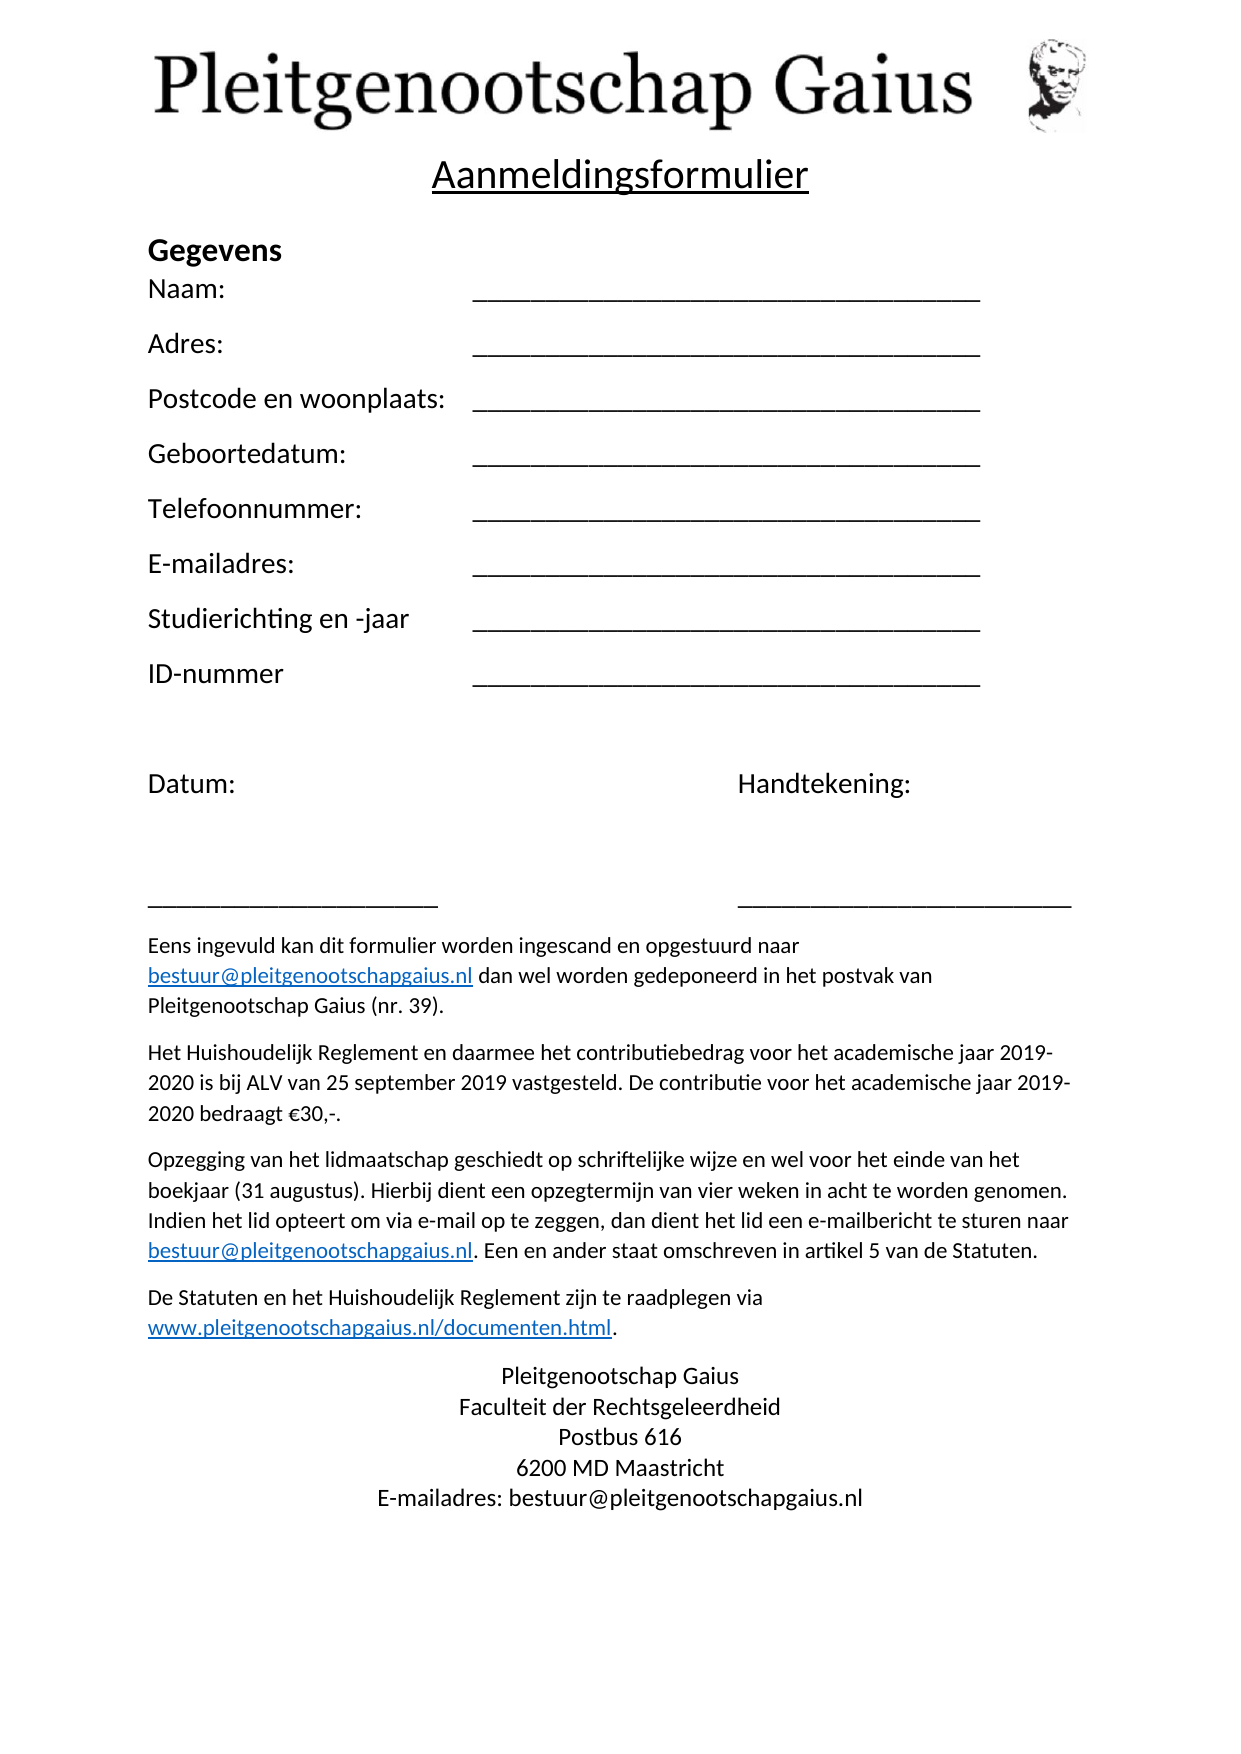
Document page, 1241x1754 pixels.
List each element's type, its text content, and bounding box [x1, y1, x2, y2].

text Datum: Handtekening: [148, 766, 1093, 801]
text Postbus 616 [148, 1421, 1093, 1452]
text E-mailadres: bestuur@pleitgenootschapgaius.nl [148, 1482, 1093, 1513]
picture [147, 32, 1093, 144]
text Postcode en woonplaats: ___________________________________ [148, 380, 1093, 416]
text De Statuten en het Huishoudelijk Reglement zijn te raadplegen via www.pleitgenootschapgaius.nl/documenten.html. [148, 1283, 1093, 1341]
text Gegevens [148, 229, 1093, 270]
text Studierichting en -jaar ___________________________________ [148, 600, 1093, 636]
text ____________________ _______________________ [148, 876, 1093, 911]
text Geboortedatum: ___________________________________ [148, 435, 1093, 471]
text Naam: ___________________________________ [148, 270, 1093, 305]
text 6200 MD Maastricht [148, 1452, 1093, 1482]
text E-mailadres: ___________________________________ [148, 545, 1093, 581]
text Telefoonnummer: ___________________________________ [148, 490, 1093, 526]
text Adres: ___________________________________ [148, 325, 1093, 360]
text Eens ingevuld kan dit formulier worden ingescand en opgestuurd naar bestuur@pleitgenootschapgaius.nl dan wel worden gedeponeerd in het postvak van Pleitgenootschap Gaius (nr. 39). [148, 931, 1093, 1019]
text Het Huishoudelijk Reglement en daarmee het contributiebedrag voor het academische jaar 2019-2020 is bij ALV van 25 september 2019 vastgesteld. De contributie voor het academische jaar 2019-2020 bedraagt €30,-. [148, 1038, 1093, 1127]
text Opzegging van het lidmaatschap geschiedt op schriftelijke wijze en wel voor het einde van het boekjaar (31 augustus). Hierbij dient een opzegtermijn van vier weken in acht te worden genomen. Indien het lid opteert om via e-mail op te zeggen, dan dient het lid een e-mailbericht te sturen naar bestuur@pleitgenootschapgaius.nl. Een en ander staat omschreven in artikel 5 van de Statuten. [148, 1146, 1093, 1264]
text ID-nummer ___________________________________ [148, 655, 1093, 691]
text Faculteit der Rechtsgeleerdheid [148, 1391, 1093, 1421]
text Pleitgenootschap Gaius [148, 1360, 1093, 1391]
text Aanmeldingsformulier [148, 148, 1093, 198]
